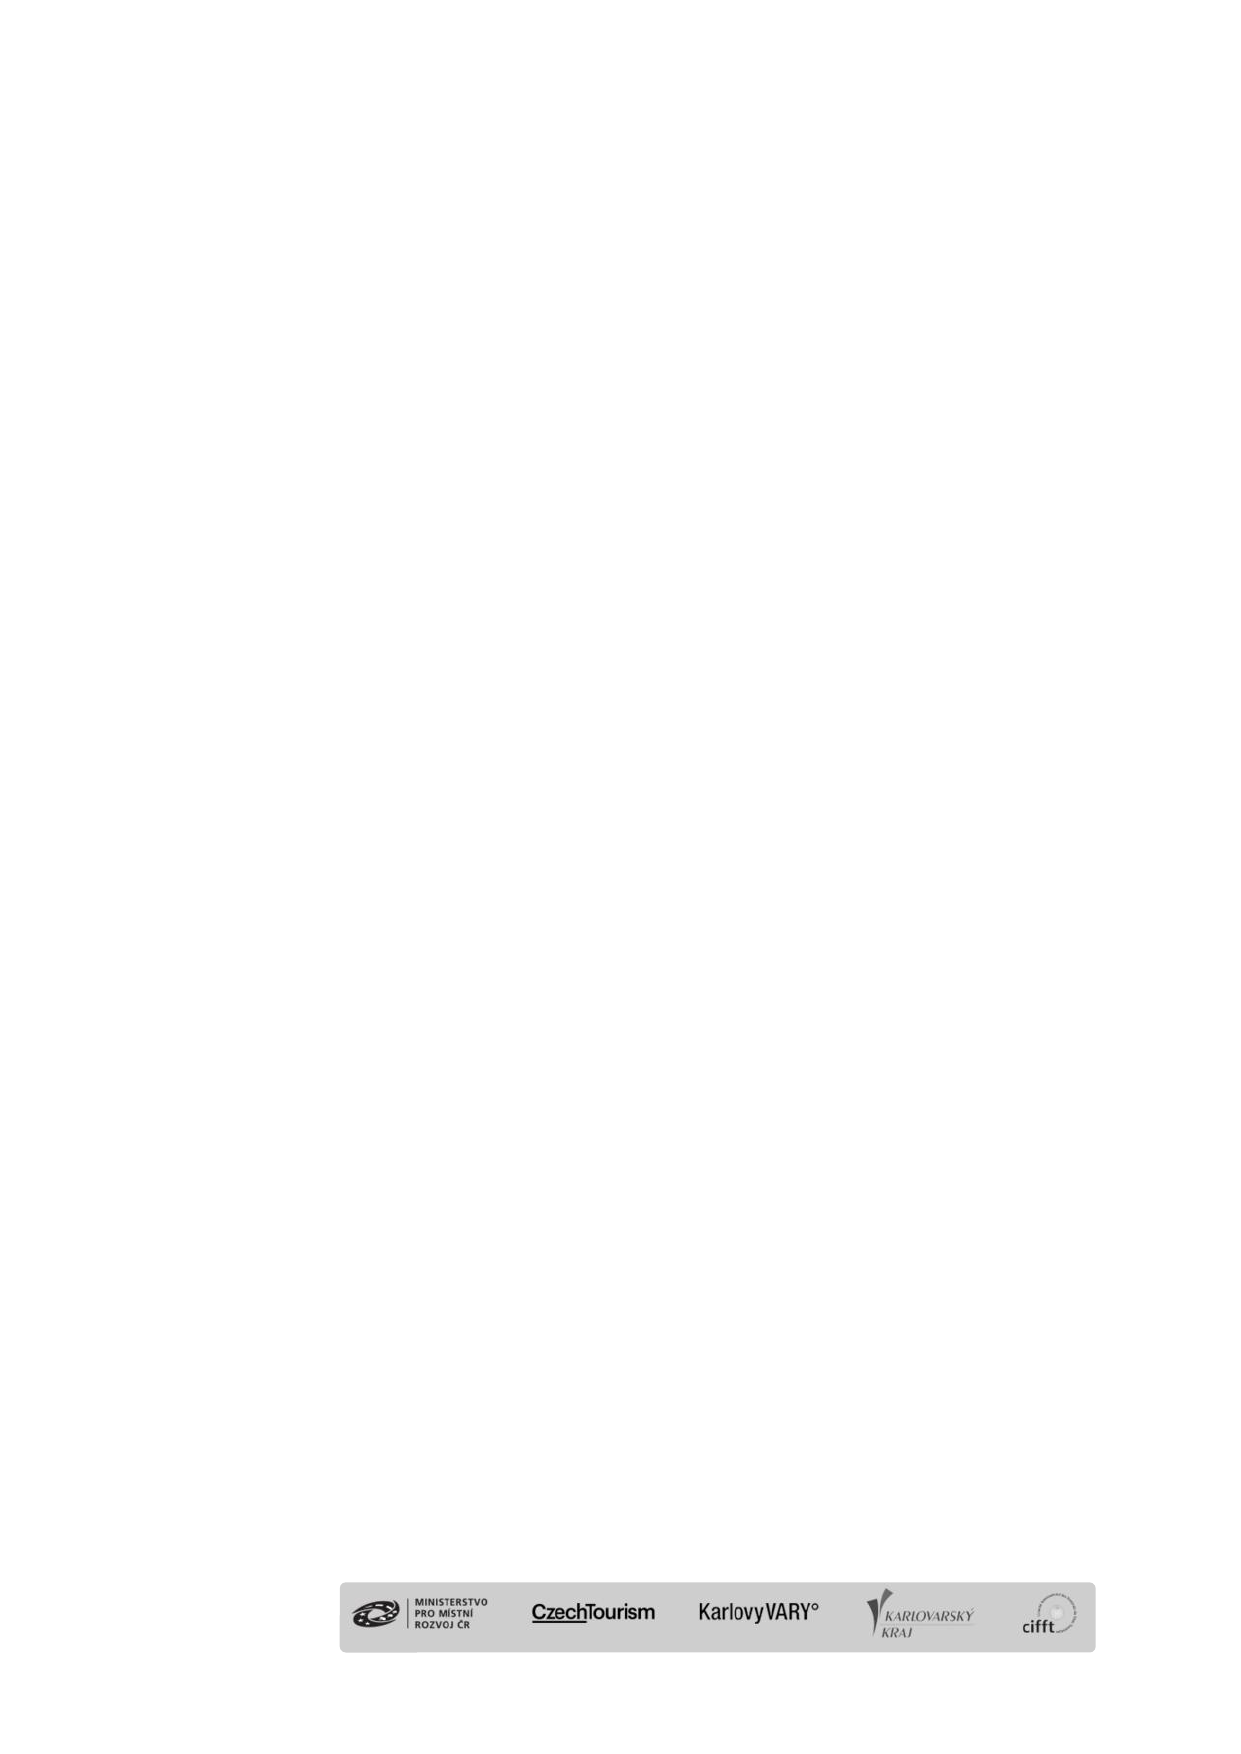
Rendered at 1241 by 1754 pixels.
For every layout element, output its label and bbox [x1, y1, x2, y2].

picture [339, 1582, 1096, 1653]
